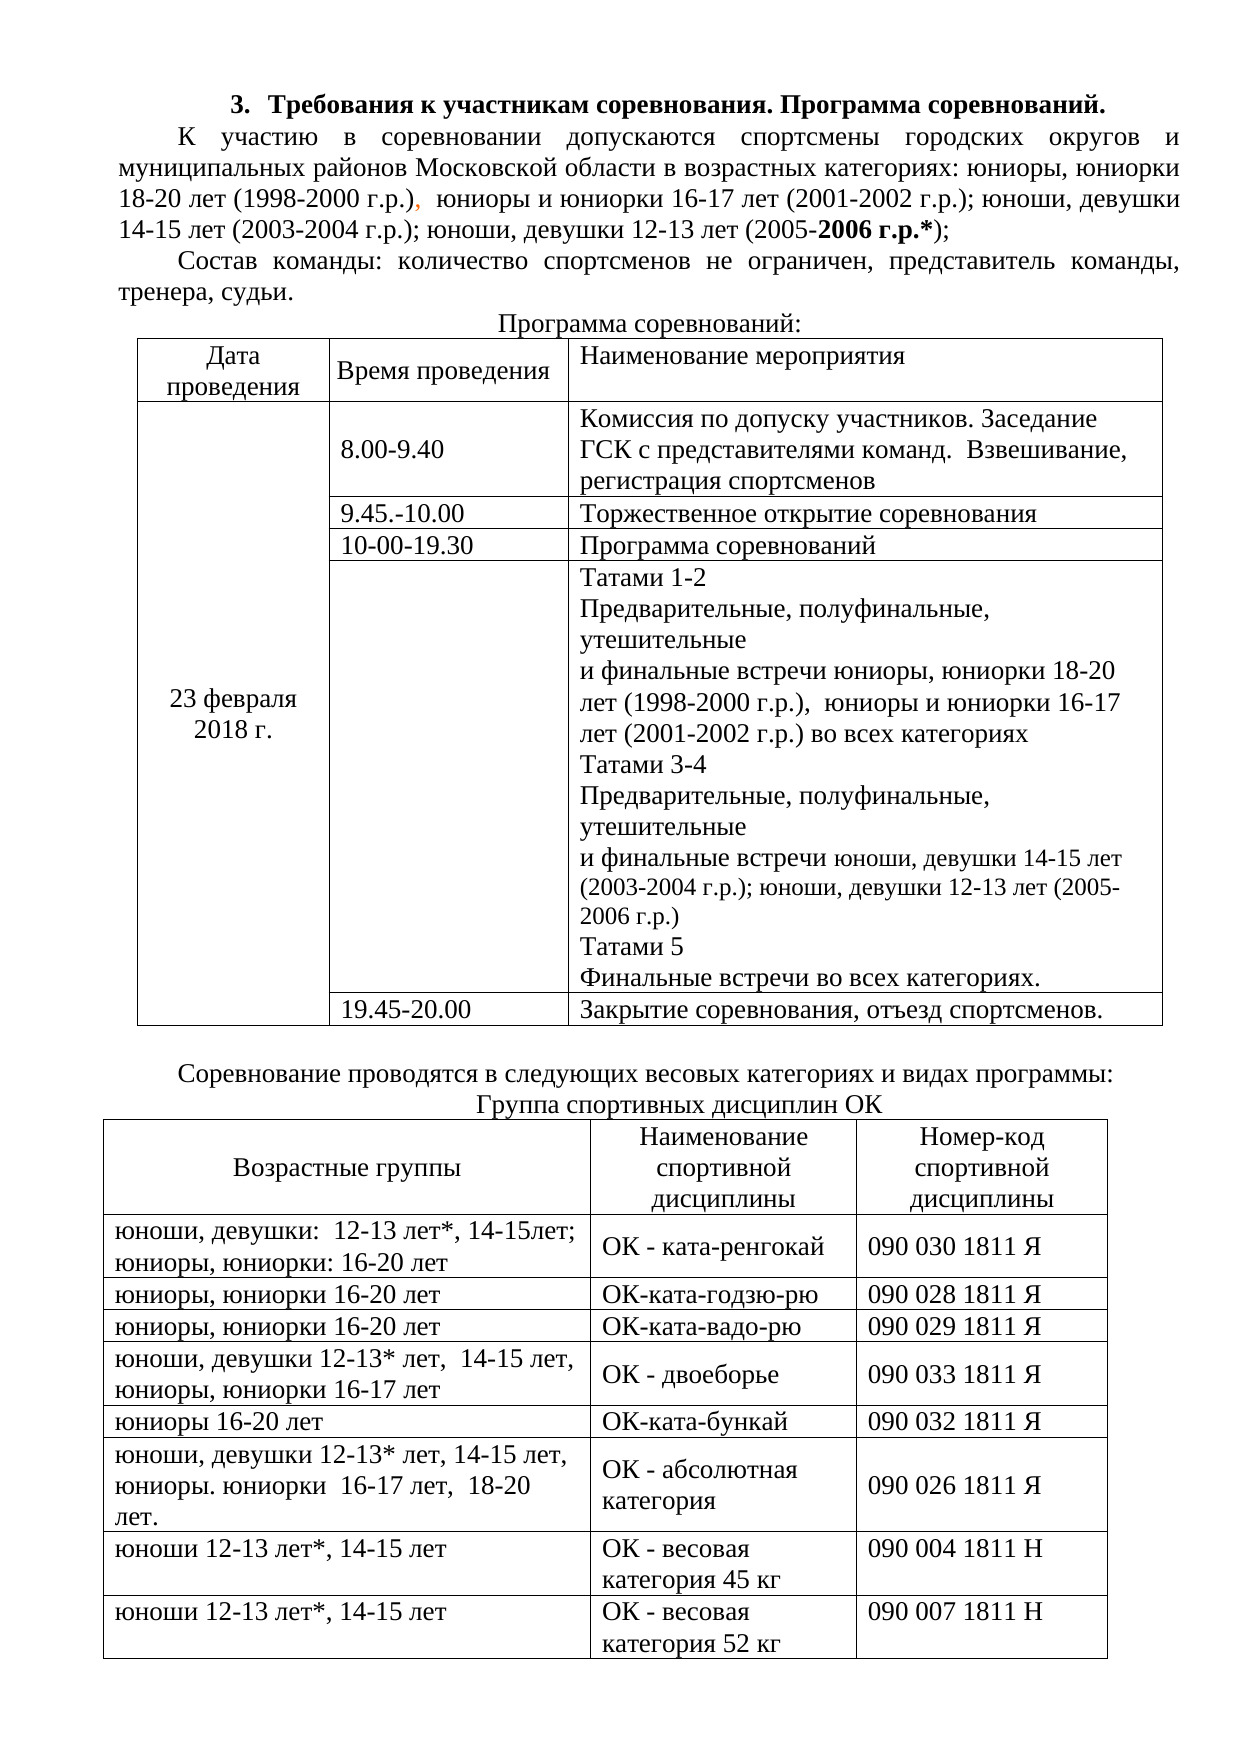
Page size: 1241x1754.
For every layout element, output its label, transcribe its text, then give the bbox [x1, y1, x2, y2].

table_header Наименование спортивной дисциплины [591, 1120, 856, 1213]
table_cell ОК - абсолютная категория [591, 1438, 856, 1531]
table_cell юноши 12-13 лет*, 14-15 лет [104, 1596, 590, 1658]
table_cell юниоры, юниорки 16-20 лет [104, 1310, 590, 1341]
table_cell 23 февраля 2018 г. [138, 402, 329, 1024]
table_cell 9.45.-10.00 [330, 497, 568, 528]
table_cell 090 033 1811 Я [857, 1342, 1107, 1404]
table_cell юниоры, юниорки 16-20 лет [104, 1278, 590, 1309]
table_cell ОК - двоеборье [591, 1342, 856, 1404]
text Состав команды: количество спортсменов не ограничен, представитель команды, тренера, судьи. [118, 244, 1181, 307]
table_cell 8.00-9.40 [330, 402, 568, 496]
list Требования к участникам соревнования. Программа соревнований. [156, 89, 1181, 120]
table_cell юниоры 16-20 лет [104, 1406, 590, 1437]
table_cell Комиссия по допуску участников. Заседание ГСК с представителями команд. Взвешивание, регистрация спортсменов [569, 402, 1162, 496]
table_cell Закрытие соревнования, отъезд спортсменов. [569, 993, 1162, 1024]
table_cell Программа соревнований [569, 529, 1162, 560]
table_header Дата проведения [138, 339, 329, 401]
table_header Наименование мероприятия [569, 339, 1162, 401]
text Соревнование проводятся в следующих весовых категориях и видах программы: [118, 1057, 1181, 1088]
table_header Возрастные группы [104, 1120, 590, 1213]
table_cell 090 007 1811 Н [857, 1596, 1107, 1658]
table_cell 10-00-19.30 [330, 529, 568, 560]
table_cell 090 030 1811 Я [857, 1215, 1107, 1277]
table_cell 090 026 1811 Я [857, 1438, 1107, 1531]
table_cell ОК-ката-бункай [591, 1406, 856, 1437]
text Программа соревнований: [118, 307, 1181, 338]
text К участию в соревновании допускаются спортсмены городских округов и муниципальных районов Московской области в возрастных категориях: юниоры, юниорки 18-20 лет (1998-2000 г.р.), юниоры и юниорки 16-17 лет (2001-2002 г.р.); юноши, девушки 14-15 лет (2003-2004 г.р.); юноши, девушки 12-13 лет (2005-2006 г.р.*); [118, 120, 1181, 244]
table_cell юноши 12-13 лет*, 14-15 лет [104, 1532, 590, 1594]
table_cell Торжественное открытие соревнования [569, 497, 1162, 528]
table_cell 090 004 1811 Н [857, 1532, 1107, 1594]
table_cell 090 028 1811 Я [857, 1278, 1107, 1309]
table_cell ОК-ката-годзю-рю [591, 1278, 856, 1309]
table_cell Татами 1-2 Предварительные, полуфинальные, утешительные и финальные встречи юниоры, юниорки 18-20 лет (1998-2000 г.р.), юниоры и юниорки 16-17 лет (2001-2002 г.р.) во всех категориях Татами 3-4 Предварительные, полуфинальные, утешительные и финальные встречи юноши, девушки 14-15 лет (2003-2004 г.р.); юноши, девушки 12-13 лет (2005-2006 г.р.) Татами 5 Финальные встречи во всех категориях. [569, 561, 1162, 992]
table_header Время проведения [330, 339, 568, 401]
text Группа спортивных дисциплин ОК [118, 1088, 1181, 1119]
table_cell юноши, девушки 12-13* лет, 14-15 лет, юниоры, юниорки 16-17 лет [104, 1342, 590, 1404]
table_header Номер-код спортивной дисциплины [857, 1120, 1107, 1213]
table_cell 19.45-20.00 [330, 993, 568, 1024]
table_cell 090 032 1811 Я [857, 1406, 1107, 1437]
table_cell юноши, девушки: 12-13 лет*, 14-15лет; юниоры, юниорки: 16-20 лет [104, 1215, 590, 1277]
table_cell юноши, девушки 12-13* лет, 14-15 лет, юниоры. юниорки 16-17 лет, 18-20 лет. [104, 1438, 590, 1531]
table_cell ОК-ката-вадо-рю [591, 1310, 856, 1341]
table_cell [330, 561, 568, 992]
table_cell 090 029 1811 Я [857, 1310, 1107, 1341]
table_cell ОК - весовая категория 45 кг [591, 1532, 856, 1594]
table_cell ОК - ката-ренгокай [591, 1215, 856, 1277]
table_cell ОК - весовая категория 52 кг [591, 1596, 856, 1658]
